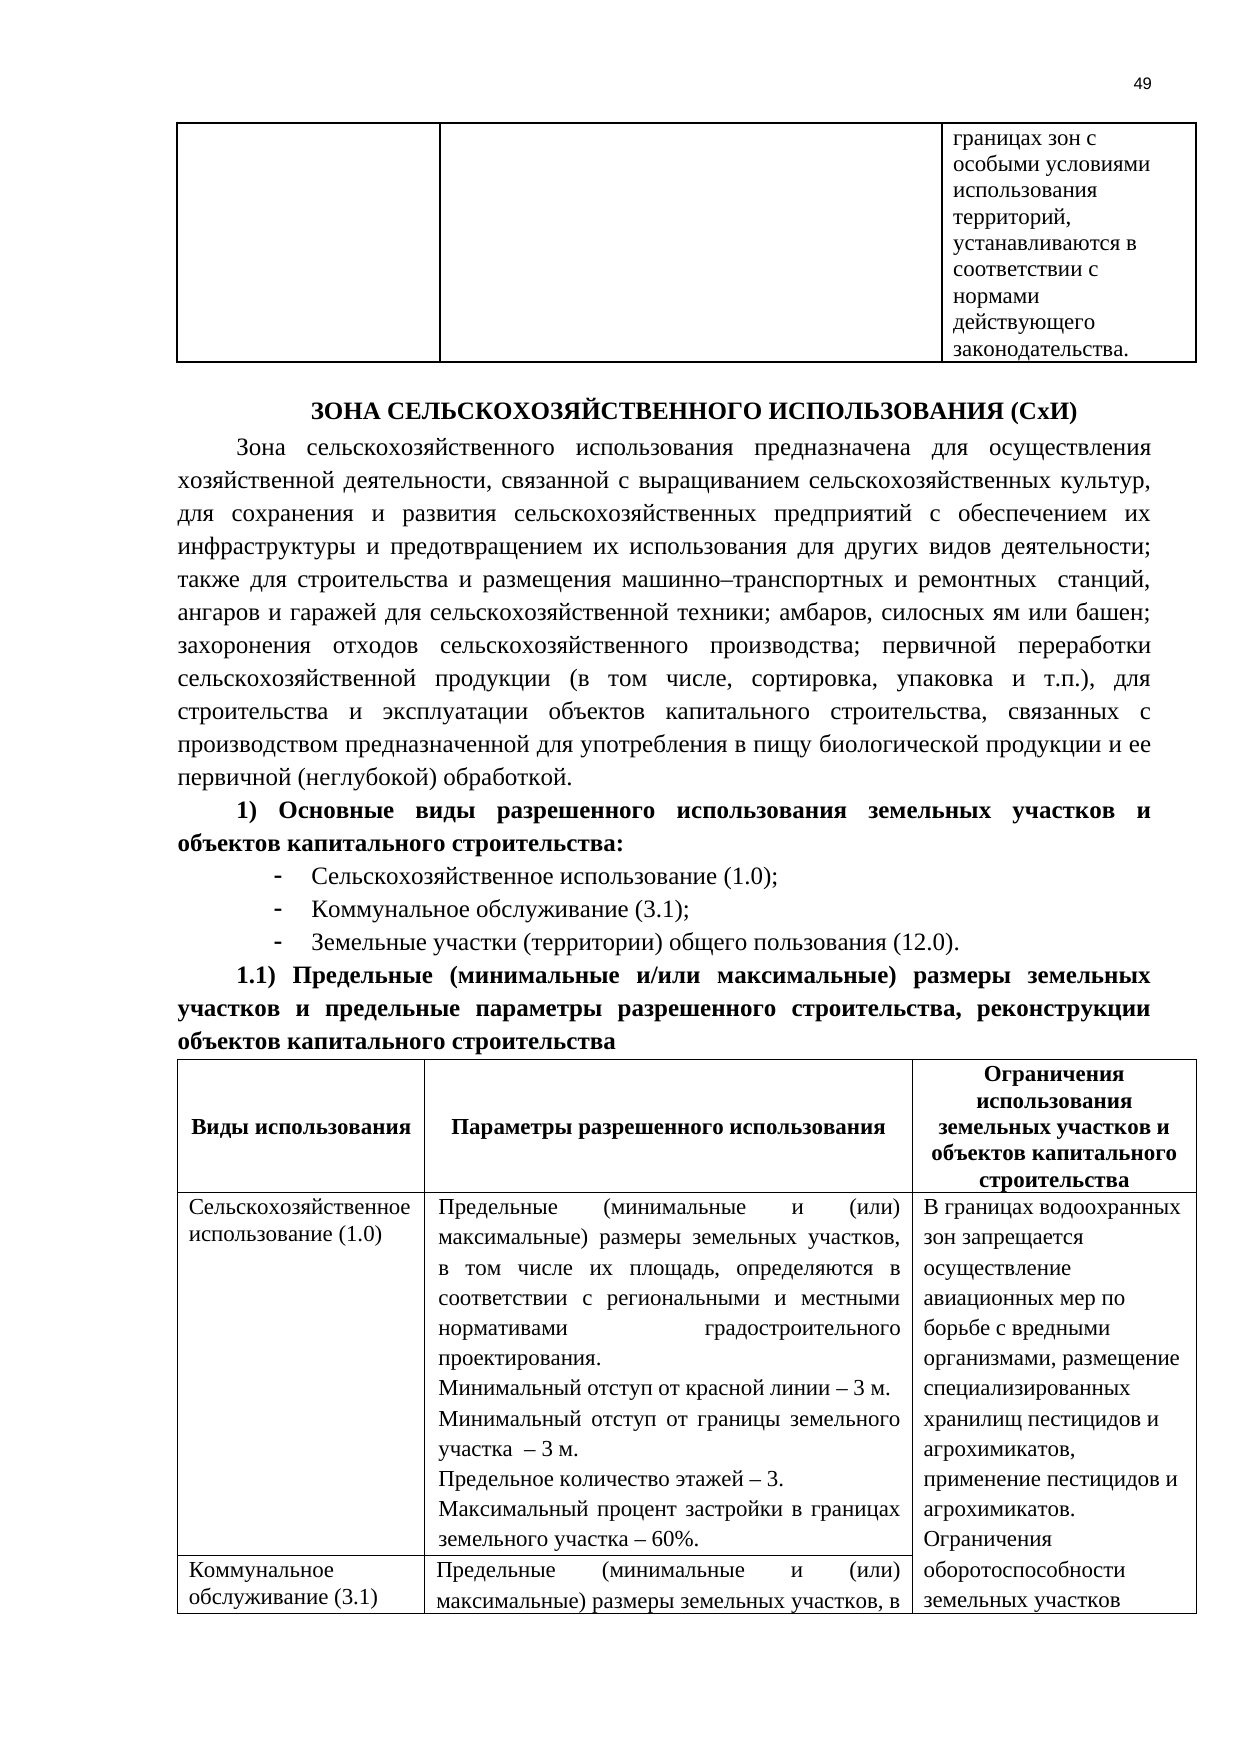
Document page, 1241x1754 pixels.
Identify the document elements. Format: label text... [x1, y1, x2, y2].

table_header Ограничения использования земельных участков и объектов капитального строительства [913, 1060, 1196, 1192]
table_cell Предельные (минимальные и (или) максимальные) размеры земельных участков, в том числе их площадь, определяются в соответствии с региональными и местными нормативами градостроительного проектирования. Минимальный отступ от красной линии – 3 м. Минимальный отступ от границы земельного участка – 3 м. Предельное количество этажей – 3. Максимальный процент застройки в границах земельного участка – 60%. [425, 1193, 912, 1555]
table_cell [441, 124, 941, 361]
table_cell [178, 1556, 424, 1613]
table_header Параметры разрешенного использования [425, 1060, 912, 1192]
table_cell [425, 1556, 912, 1613]
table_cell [943, 124, 1195, 361]
table_cell Сельскохозяйственное использование (1.0) [178, 1193, 424, 1555]
text 1) Основные виды разрешенного использования земельных участков и объектов капитального строительства: [177, 795, 1152, 857]
text 1.1) Предельные (минимальные и/или максимальные) размеры земельных участков и предельные параметры разрешенного строительства, реконструкции объектов капитального строительства [177, 960, 1152, 1055]
subtitle Зона сельскохозяйственного использования (СхИ) [177, 396, 1152, 425]
table_header Виды использования [178, 1060, 424, 1192]
list Земельные участки (территории) общего пользования (12.0). [274, 927, 1152, 956]
list Коммунальное обслуживание (3.1); [274, 894, 1152, 923]
list Сельскохозяйственное использование (1.0); [274, 861, 1152, 890]
text Зона сельскохозяйственного использования предназначена для осуществления хозяйственной деятельности, связанной с выращиванием сельскохозяйственных культур, для сохранения и развития сельскохозяйственных предприятий с обеспечением их инфраструктуры и предотвращением их использования для других видов деятельности; также для строительства и размещения машинно–транспортных и ремонтных станций, ангаров и гаражей для сельскохозяйственной техники; амбаров, силосных ям или башен; захоронения отходов сельскохозяйственного производства; первичной переработки сельскохозяйственной продукции (в том числе, сортировка, упаковка и т.п.), для строительства и эксплуатации объектов капитального строительства, связанных с производством предназначенной для употребления в пищу биологической продукции и ее первичной (неглубокой) обработкой. [177, 432, 1152, 791]
table_cell В границах водоохранных зон запрещается осуществление авиационных мер по борьбе с вредными организмами, размещение специализированных хранилищ пестицидов и агрохимикатов, применение пестицидов и агрохимикатов. Ограничения оборотоспособности земельных участков осуществляется в соответствии с гражданским законодательством и Земельным кодексом Российской Федерации. [913, 1193, 1196, 1613]
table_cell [178, 124, 439, 361]
